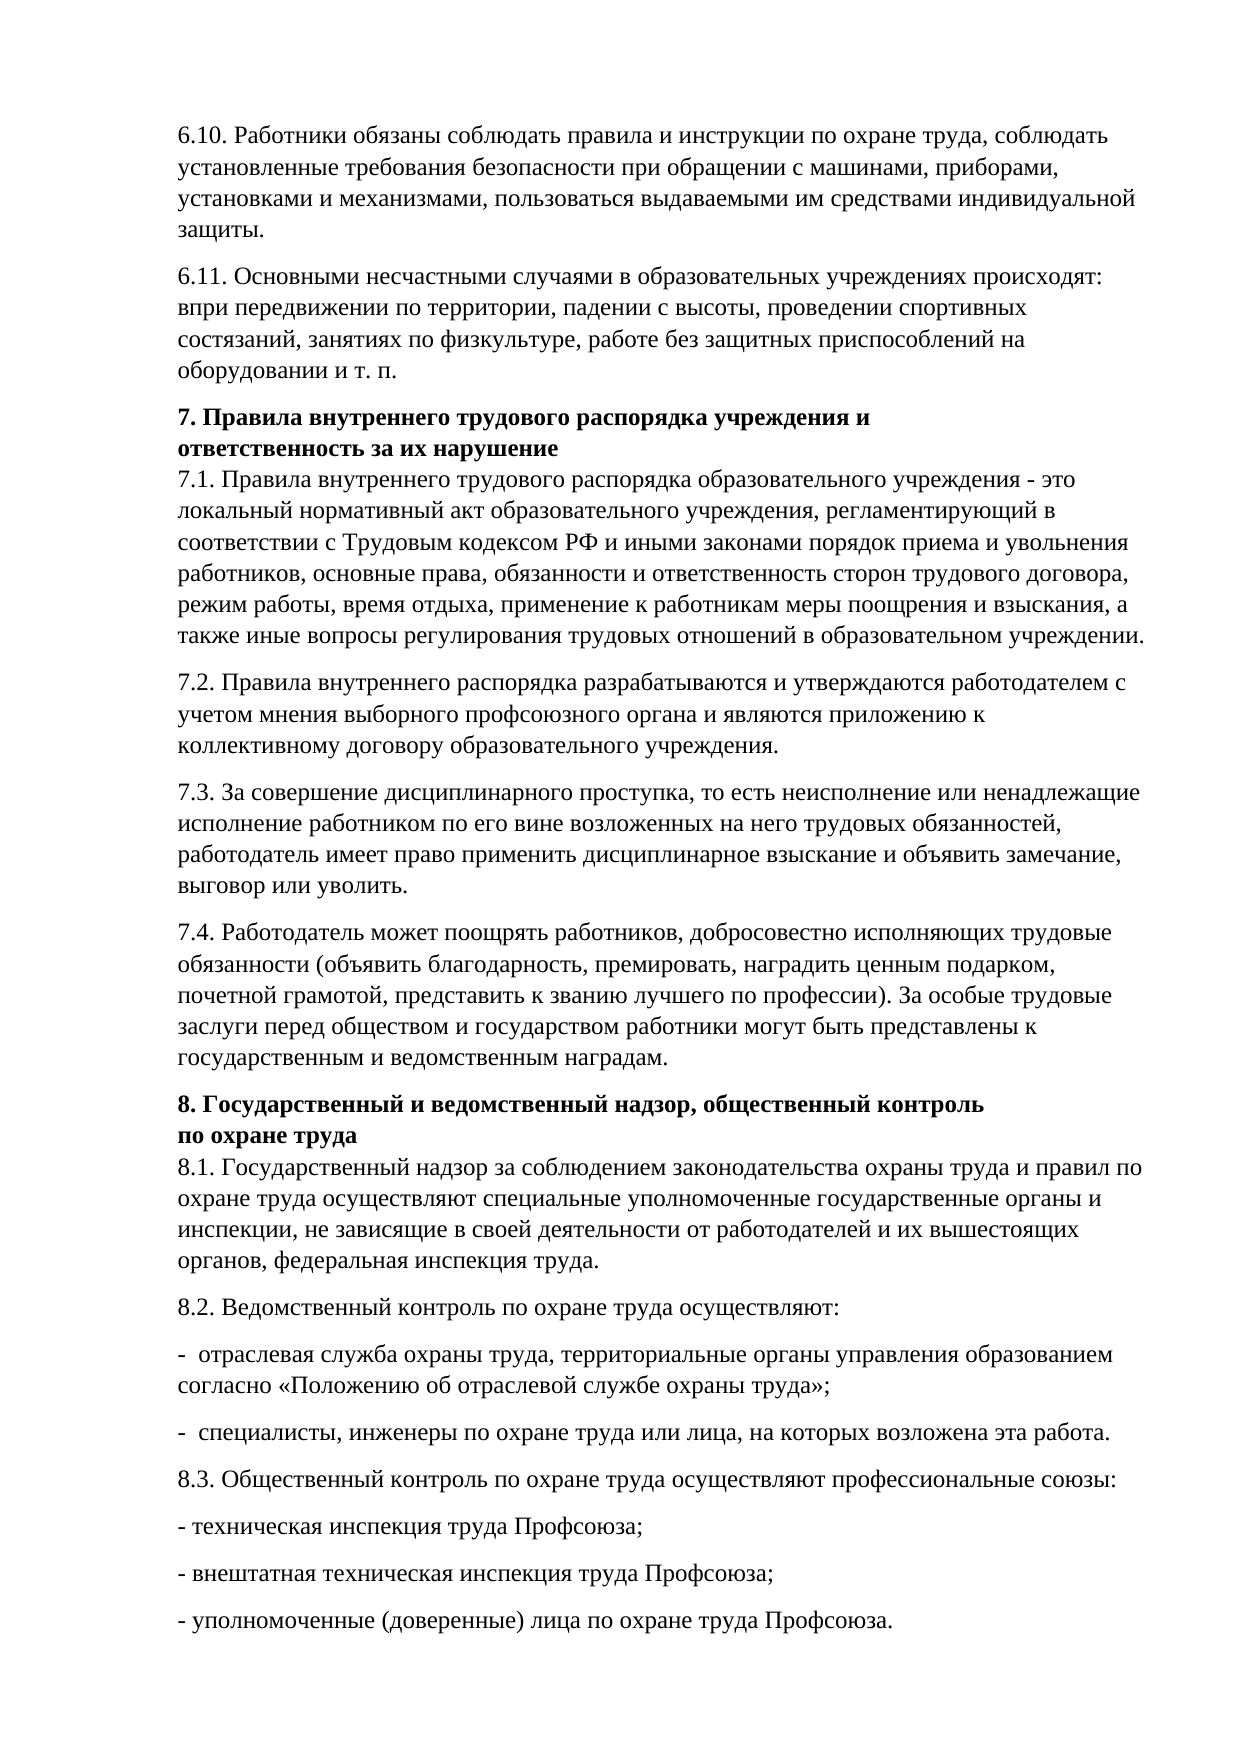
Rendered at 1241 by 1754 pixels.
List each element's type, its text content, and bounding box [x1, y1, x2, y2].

text 7.3. За совершение дисциплинарного проступка, то есть неисполнение или ненадлежащие исполнение работником по его вине возложенных на него трудовых обязанностей, работодатель имеет право применить дисциплинарное взыскание и объявить замечание, выговор или уволить. [177, 774, 1152, 899]
text 7.2. Правила внутреннего распорядка разрабатываются и утверждаются работодателем с учетом мнения выборного профсоюзного органа и являются приложению к коллективному договору образовательного учреждения. [177, 665, 1152, 759]
text 8.1. Государственный надзор за соблюдением законодательства охраны труда и правил по охране труда осуществляют специальные уполномоченные государственные органы и инспекции, не зависящие в своей деятельности от работодателей и их вышестоящих органов, федеральная инспекция труда. [177, 1149, 1152, 1274]
text - отраслевая служба охраны труда, территориальные органы управления образованием согласно «Положению об отраслевой службе охраны труда»; [177, 1337, 1152, 1399]
text 8.2. Ведомственный контроль по охране труда осуществляют: [177, 1290, 1152, 1321]
text 7.4. Работодатель может поощрять работников, добросовестно исполняющих трудовые обязанности (объявить благодарность, премировать, наградить ценным подарком, почетной грамотой, представить к званию лучшего по профессии). За особые трудовые заслуги перед обществом и государством работники могут быть представлены к государственным и ведомственным наградам. [177, 915, 1152, 1071]
text по охране труда [177, 1118, 1152, 1149]
text - уполномоченные (доверенные) лица по охране труда Профсоюза. [177, 1602, 1152, 1634]
text - внештатная техническая инспекция труда Профсоюза; [177, 1556, 1152, 1587]
text ответственность за их нарушение [177, 431, 1152, 462]
text 7. Правила внутреннего трудового распорядка учреждения и [177, 399, 1152, 431]
text 7.1. Правила внутреннего трудового распорядка образовательного учреждения - это локальный нормативный акт образовательного учреждения, регламентирующий в соответствии с Трудовым кодексом РФ и иными законами порядок приема и увольнения работников, основные права, обязанности и ответственность сторон трудового договора, режим работы, время отдыха, применение к работникам меры поощрения и взыскания, а также иные вопросы регулирования трудовых отношений в образовательном учреждении. [177, 462, 1152, 649]
text 8. Государственный и ведомственный надзор, общественный контроль [177, 1087, 1152, 1118]
text 6.10. Работники обязаны соблюдать правила и инструкции по охране труда, соблюдать установленные требования безопасности при обращении с машинами, приборами, установками и механизмами, пользоваться выдаваемыми им средствами индивидуальной защиты. [177, 118, 1152, 243]
text 6.11. Основными несчастными случаями в образовательных учреждениях происходят: впри передвижении по территории, падении с высоты, проведении спортивных состязаний, занятиях по физкультуре, работе без защитных приспособлений на оборудовании и т. п. [177, 259, 1152, 384]
text 8.3. Общественный контроль по охране труда осуществляют профессиональные союзы: [177, 1462, 1152, 1493]
text - техническая инспекция труда Профсоюза; [177, 1509, 1152, 1540]
text - специалисты, инженеры по охране труда или лица, на которых возложена эта работа. [177, 1415, 1152, 1446]
